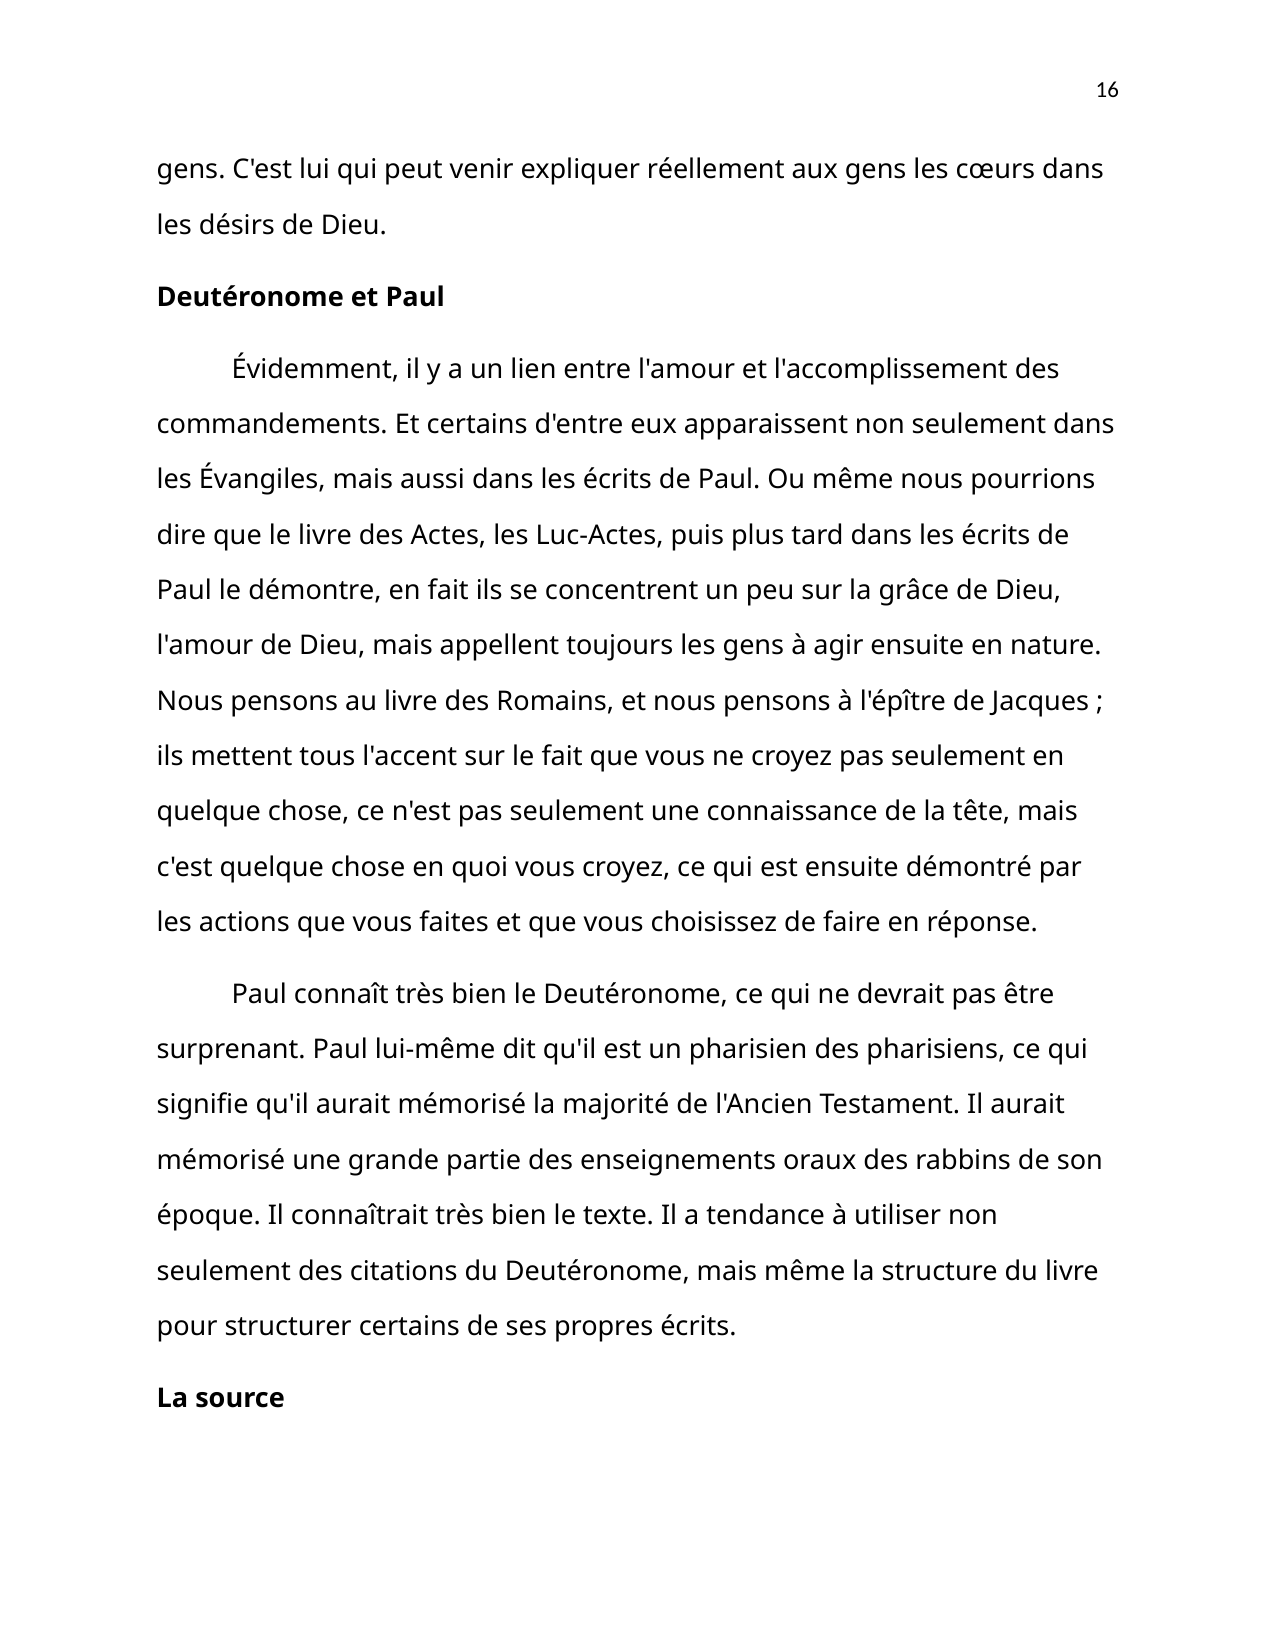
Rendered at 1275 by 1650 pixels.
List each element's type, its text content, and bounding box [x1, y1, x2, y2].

text Deutéronome et Paul [156, 277, 1118, 314]
text Paul connaît très bien le Deutéronome, ce qui ne devrait pas être surprenant. Paul lui-même dit qu'il est un pharisien des pharisiens, ce qui signifie qu'il aurait mémorisé la majorité de l'Ancien Testament. Il aurait mémorisé une grande partie des enseignements oraux des rabbins de son époque. Il connaîtrait très bien le texte. Il a tendance à utiliser non seulement des citations du Deutéronome, mais même la structure du livre pour structurer certains de ses propres écrits. [156, 974, 1118, 1343]
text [156, 150, 1118, 242]
text La source [156, 1378, 1118, 1415]
text Évidemment, il y a un lien entre l'amour et l'accomplissement des commandements. Et certains d'entre eux apparaissent non seulement dans les Évangiles, mais aussi dans les écrits de Paul. Ou même nous pourrions dire que le livre des Actes, les Luc-Actes, puis plus tard dans les écrits de Paul le démontre, en fait ils se concentrent un peu sur la grâce de Dieu, l'amour de Dieu, mais appellent toujours les gens à agir ensuite en nature. Nous pensons au livre des Romains, et nous pensons à l'épître de Jacques ; ils mettent tous l'accent sur le fait que vous ne croyez pas seulement en quelque chose, ce n'est pas seulement une connaissance de la tête, mais c'est quelque chose en quoi vous croyez, ce qui est ensuite démontré par les actions que vous faites et que vous choisissez de faire en réponse. [156, 349, 1118, 939]
